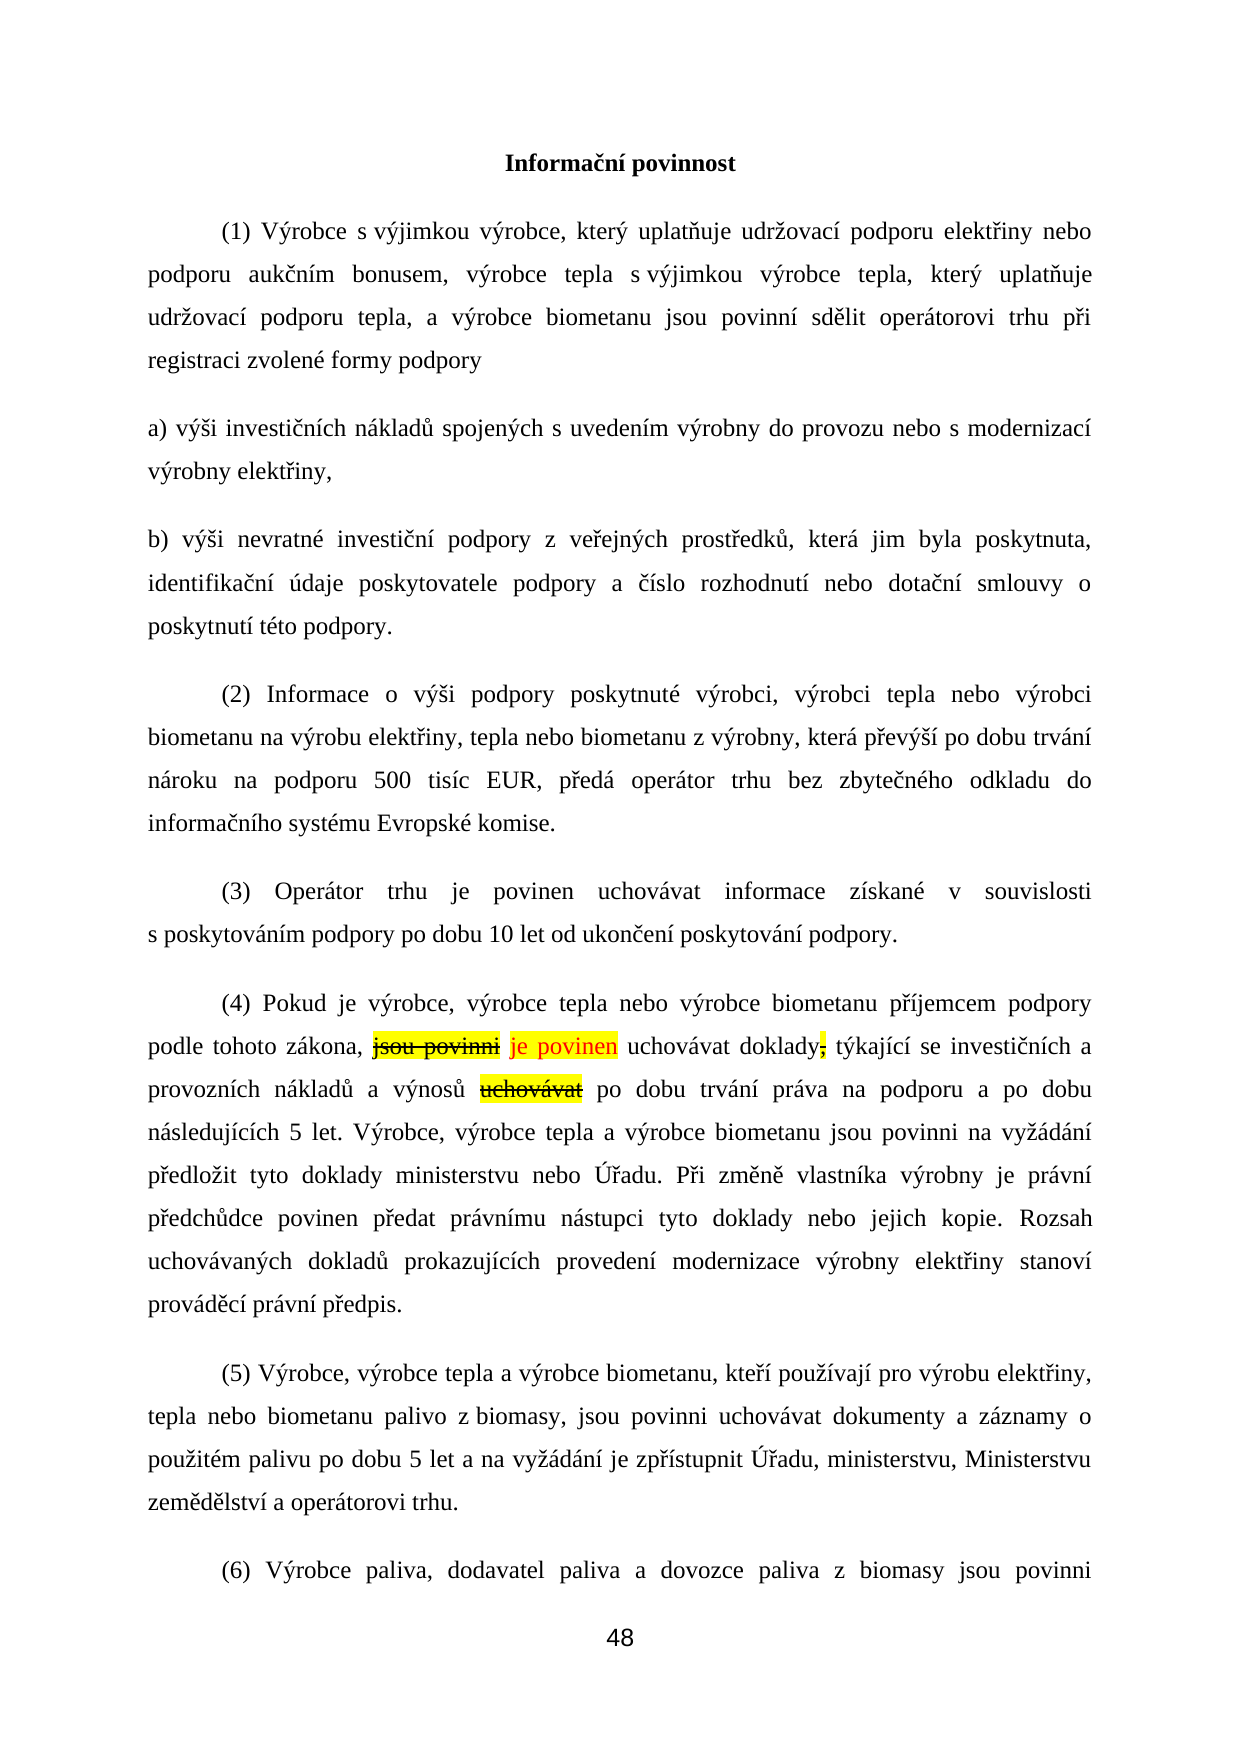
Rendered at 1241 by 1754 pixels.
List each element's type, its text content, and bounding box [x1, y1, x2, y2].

text b) výši nevratné investiční podpory z veřejných prostředků, která jim byla poskytnuta, identifikační údaje poskytovatele podpory a číslo rozhodnutí nebo dotační smlouvy o poskytnutí této podpory. [148, 524, 1093, 639]
text (1) Výrobce s výjimkou výrobce, který uplatňuje udržovací podporu elektřiny nebo podporu aukčním bonusem, výrobce tepla s výjimkou výrobce tepla, který uplatňuje udržovací podporu tepla, a výrobce biometanu jsou povinní sdělit operátorovi trhu při registraci zvolené formy podpory [148, 216, 1093, 374]
text (5) Výrobce, výrobce tepla a výrobce biometanu, kteří používají pro výrobu elektřiny, tepla nebo biometanu palivo z biomasy, jsou povinni uchovávat dokumenty a záznamy o použitém palivu po dobu 5 let a na vyžádání je zpřístupnit Úřadu, ministerstvu, Ministerstvu zemědělství a operátorovi trhu. [148, 1358, 1093, 1516]
text Informační povinnost [148, 148, 1093, 176]
text (4) Pokud je výrobce, výrobce tepla nebo výrobce biometanu příjemcem podpory podle tohoto zákona, jsou povinni je povinen uchovávat doklady, týkající se investičních a provozních nákladů a výnosů uchovávat po dobu trvání práva na podporu a po dobu následujících 5 let. Výrobce, výrobce tepla a výrobce biometanu jsou povinni na vyžádání předložit tyto doklady ministerstvu nebo Úřadu. Při změně vlastníka výrobny je právní předchůdce povinen předat právnímu nástupci tyto doklady nebo jejich kopie. Rozsah uchovávaných dokladů prokazujících provedení modernizace výrobny elektřiny stanoví prováděcí právní předpis. [148, 988, 1093, 1318]
text a) výši investičních nákladů spojených s uvedením výrobny do provozu nebo s modernizací výrobny elektřiny, [148, 413, 1093, 485]
text (3) Operátor trhu je povinen uchovávat informace získané v souvislosti s poskytováním podpory po dobu 10 let od ukončení poskytování podpory. [148, 876, 1093, 948]
text (2) Informace o výši podpory poskytnuté výrobci, výrobci tepla nebo výrobci biometanu na výrobu elektřiny, tepla nebo biometanu z výrobny, která převýší po dobu trvání nároku na podporu 500 tisíc EUR, předá operátor trhu bez zbytečného odkladu do informačního systému Evropské komise. [148, 679, 1093, 837]
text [148, 1555, 1093, 1584]
